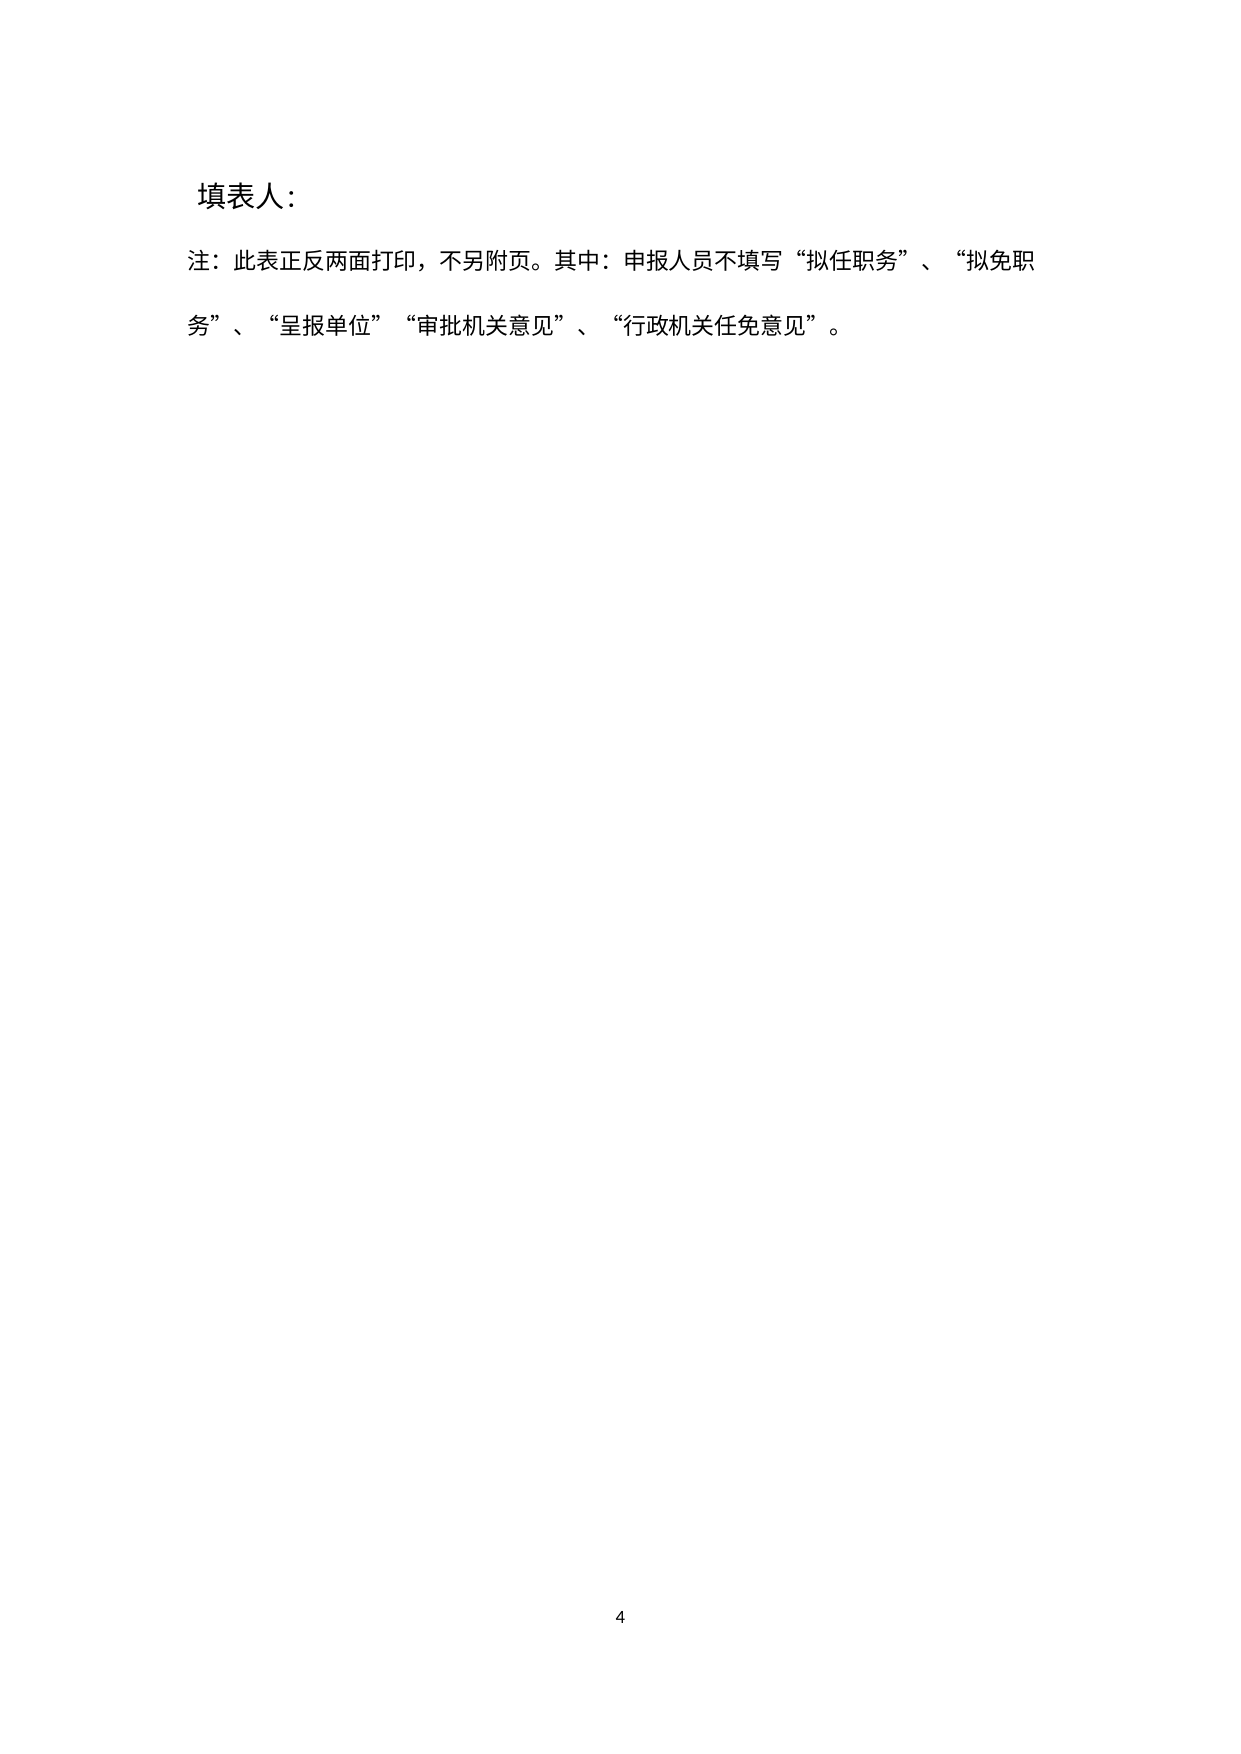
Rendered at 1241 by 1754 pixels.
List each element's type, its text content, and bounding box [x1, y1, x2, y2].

text 填表人： [197, 162, 1053, 227]
text 注：此表正反两面打印，不另附页。其中：申报人员不填写“拟任职务”、“拟免职务”、“呈报单位”“审批机关意见”、“行政机关任免意见”。 [187, 227, 1053, 357]
